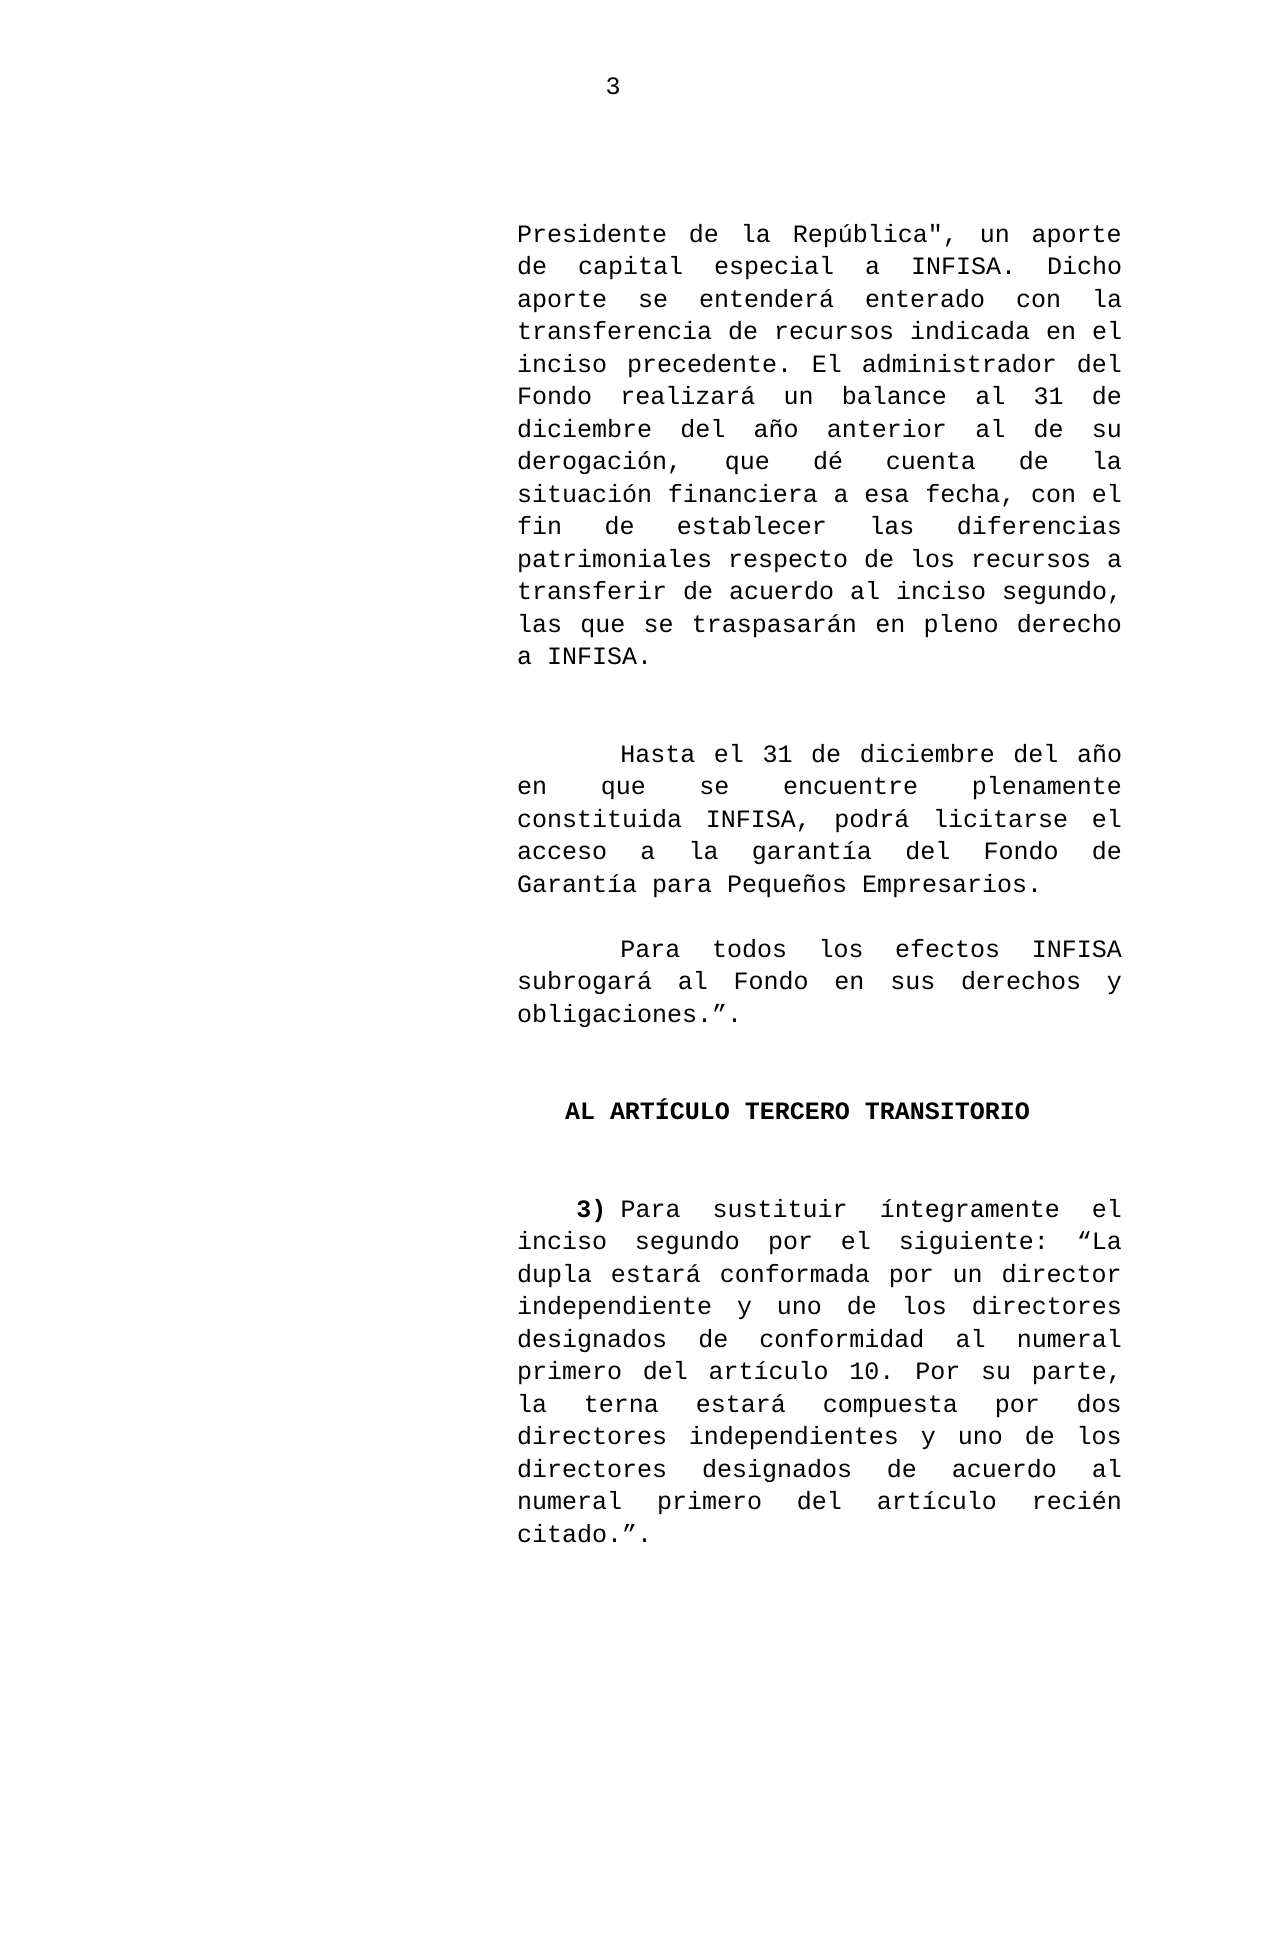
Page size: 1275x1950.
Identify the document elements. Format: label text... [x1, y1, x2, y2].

list Para sustituir íntegramente el inciso segundo por el siguiente: “La dupla estará conformada por un director independiente y uno de los directores designados de conformidad al numeral primero del artículo 10. Por su parte, la terna estará compuesta por dos directores independientes y uno de los directores designados de acuerdo al numeral primero del artículo recién citado.”. [517, 1196, 1122, 1550]
text Para todos los efectos INFISA subrogará al Fondo en sus derechos y obligaciones.”. [517, 936, 1122, 1030]
text Hasta el 31 de diciembre del año en que se encuentre plenamente constituida INFISA, podrá licitarse el acceso a la garantía del Fondo de Garantía para Pequeños Empresarios. [517, 741, 1122, 900]
text AL ARTÍCULO TERCERO TRANSITORIO [472, 1099, 1122, 1127]
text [517, 221, 1122, 672]
